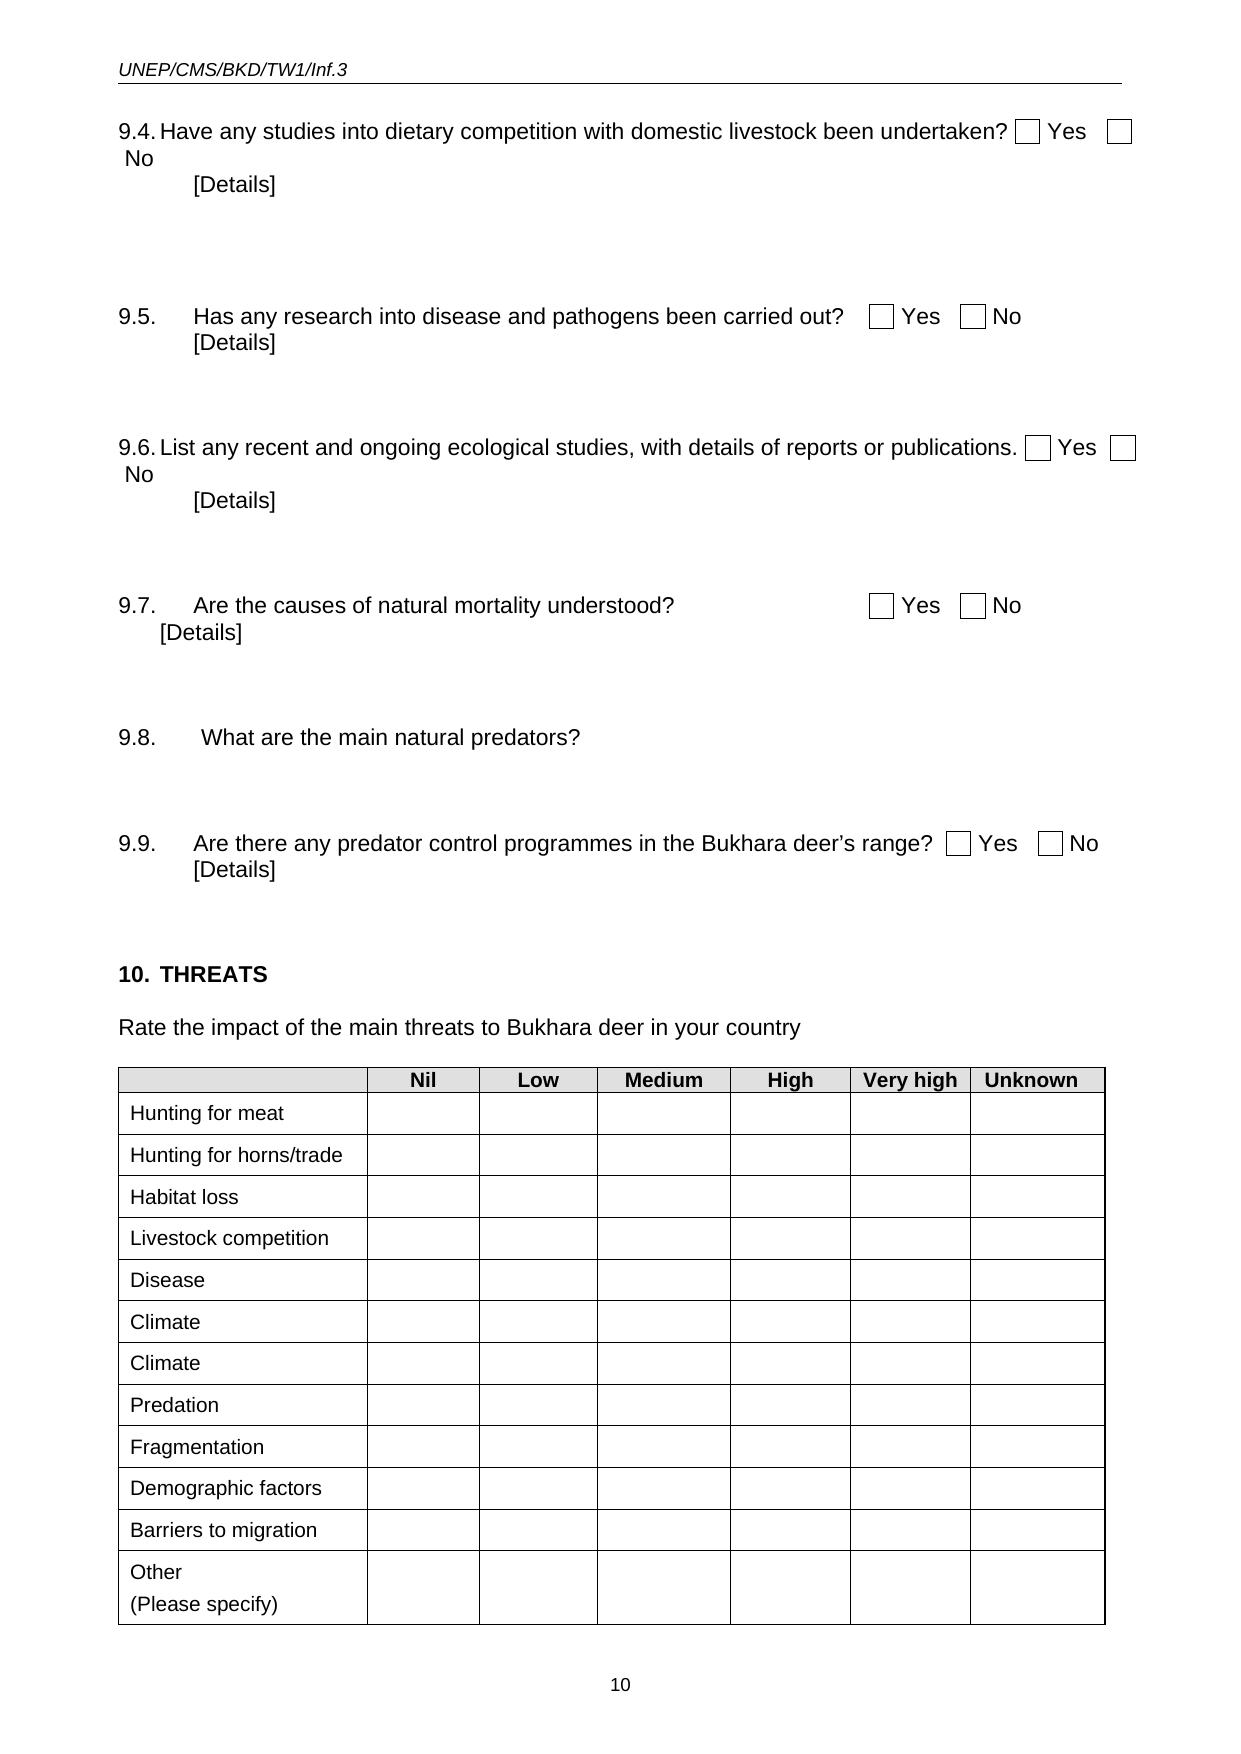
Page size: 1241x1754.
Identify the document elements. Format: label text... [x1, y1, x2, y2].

table_cell [598, 1510, 730, 1550]
table_cell [368, 1551, 479, 1624]
table_cell [480, 1218, 597, 1258]
table_cell Climate [119, 1301, 367, 1342]
table_cell [368, 1218, 479, 1258]
table_cell Hunting for horns/trade [119, 1135, 367, 1175]
table_cell [368, 1343, 479, 1383]
table_cell [971, 1343, 1104, 1383]
table_header [119, 1068, 367, 1092]
table_cell [480, 1551, 597, 1624]
table_cell [598, 1093, 730, 1133]
text [Details] [193, 487, 1122, 513]
table_cell [480, 1135, 597, 1175]
table_cell [598, 1385, 730, 1425]
table_cell Livestock competition [119, 1218, 367, 1258]
table_cell [598, 1176, 730, 1217]
table_cell [480, 1301, 597, 1342]
text [Details] [193, 329, 1122, 355]
table_cell [731, 1218, 850, 1258]
table_cell [851, 1260, 970, 1300]
table_cell [971, 1385, 1104, 1425]
table_cell [480, 1343, 597, 1383]
table_cell [851, 1176, 970, 1217]
table_cell [731, 1468, 850, 1508]
text 9.8. What are the main natural predators? [118, 724, 1122, 751]
table_cell Disease [119, 1260, 367, 1300]
table_header Very high [851, 1068, 970, 1092]
table_cell [480, 1468, 597, 1508]
table_cell [971, 1510, 1104, 1550]
table_cell [480, 1385, 597, 1425]
table_cell [368, 1135, 479, 1175]
table_header Medium [598, 1068, 730, 1092]
table_cell Fragmentation [119, 1426, 367, 1467]
table_cell [851, 1135, 970, 1175]
table_cell Other (Please specify) [119, 1551, 367, 1624]
table_cell Barriers to migration [119, 1510, 367, 1550]
table_cell Demographic factors [119, 1468, 367, 1508]
table_cell [851, 1385, 970, 1425]
table_cell Climate [119, 1343, 367, 1383]
text [Details] [118, 619, 1122, 645]
table_cell [598, 1468, 730, 1508]
table_cell [731, 1343, 850, 1383]
table_cell [598, 1343, 730, 1383]
table_cell [598, 1301, 730, 1342]
table_cell [598, 1135, 730, 1175]
table_cell [851, 1218, 970, 1258]
table_cell [731, 1176, 850, 1217]
table_cell [851, 1343, 970, 1383]
table_cell [971, 1260, 1104, 1300]
table_cell [851, 1468, 970, 1508]
table_cell [971, 1135, 1104, 1175]
table_cell [368, 1176, 479, 1217]
table_cell [368, 1260, 479, 1300]
table_cell [368, 1385, 479, 1425]
table_cell [731, 1510, 850, 1550]
table_cell [971, 1176, 1104, 1217]
table_cell [368, 1510, 479, 1550]
table_cell [851, 1093, 970, 1133]
table_cell [480, 1426, 597, 1467]
text 9.9. Are there any predator control programmes in the Bukhara deer’s range? Yes No [118, 830, 1122, 856]
table_cell [971, 1551, 1104, 1624]
table_cell [368, 1468, 479, 1508]
table_cell [971, 1468, 1104, 1508]
list Have any studies into dietary competition with domestic livestock been undertaken? Yes No [118, 118, 1122, 171]
table_cell Predation [119, 1385, 367, 1425]
table_cell [368, 1426, 479, 1467]
table_cell Hunting for meat [119, 1093, 367, 1133]
table_cell [480, 1176, 597, 1217]
table_cell [598, 1218, 730, 1258]
table_cell [851, 1551, 970, 1624]
text [Details] [118, 171, 1122, 197]
table_header Unknown [971, 1068, 1104, 1092]
table_cell [731, 1093, 850, 1133]
table_cell [971, 1093, 1104, 1133]
table_cell [731, 1551, 850, 1624]
table_cell [480, 1093, 597, 1133]
table_cell [731, 1260, 850, 1300]
table_cell [480, 1260, 597, 1300]
table_cell [851, 1426, 970, 1467]
table_cell [971, 1218, 1104, 1258]
table_cell [731, 1426, 850, 1467]
table_header High [731, 1068, 850, 1092]
list Has any research into disease and pathogens been carried out? Yes No [118, 303, 1122, 329]
list List any recent and ongoing ecological studies, with details of reports or publications. Yes No [118, 434, 1122, 487]
table_cell [731, 1385, 850, 1425]
table_header Nil [368, 1068, 479, 1092]
table_cell [368, 1093, 479, 1133]
table_cell [971, 1301, 1104, 1342]
text [Details] [118, 856, 1122, 882]
text 10. THREATS [118, 961, 1122, 988]
text Rate the impact of the main threats to Bukhara deer in your country [118, 1014, 1122, 1041]
table_cell [598, 1260, 730, 1300]
table_cell Habitat loss [119, 1176, 367, 1217]
table_cell [731, 1135, 850, 1175]
table_header Low [480, 1068, 597, 1092]
table_cell [851, 1301, 970, 1342]
table_cell [731, 1301, 850, 1342]
table_cell [851, 1510, 970, 1550]
table_cell [480, 1510, 597, 1550]
table_cell [368, 1301, 479, 1342]
text 9.7. Are the causes of natural mortality understood? Yes No [118, 592, 1122, 619]
table_cell [971, 1426, 1104, 1467]
table_cell [598, 1551, 730, 1624]
table_cell [598, 1426, 730, 1467]
